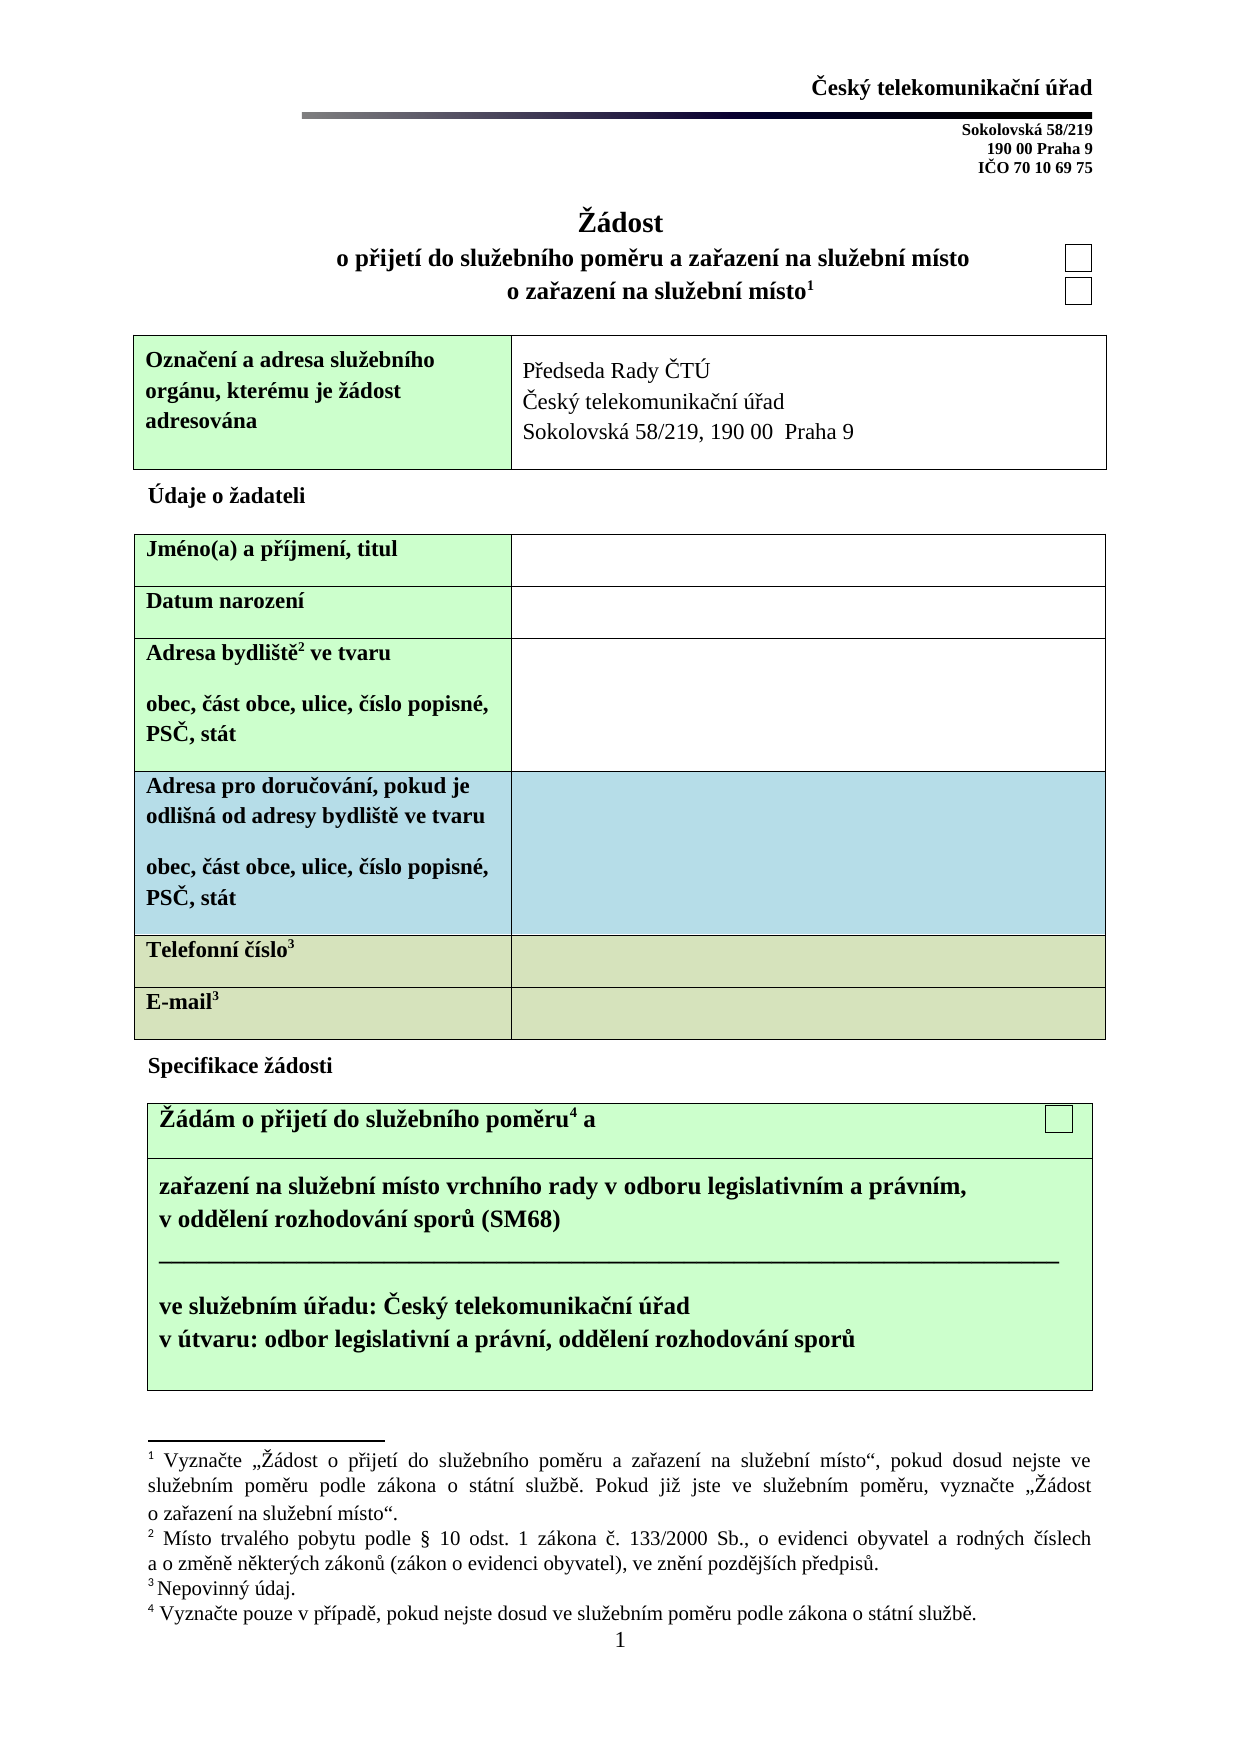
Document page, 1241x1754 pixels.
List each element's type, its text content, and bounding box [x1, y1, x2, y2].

text Údaje o žadateli [148, 482, 1092, 509]
text Specifikace žádosti [148, 1052, 1092, 1079]
table_cell [512, 587, 1105, 638]
table_cell Datum narození [135, 587, 511, 638]
table_cell [512, 772, 1105, 934]
table_header Předseda Rady ČTÚ Český telekomunikační úřad Sokolovská 58/219, 190 00 Praha 9 [512, 336, 1106, 469]
table_cell [512, 988, 1105, 1039]
table_header [512, 535, 1105, 586]
table_header Označení a adresa služebního orgánu, kterému je žádost adresována [134, 336, 511, 469]
table_cell [512, 639, 1105, 771]
table_cell Telefonní číslo [135, 936, 511, 987]
table_cell Adresa pro doručování, pokud je odlišná od adresy bydliště ve tvaru obec, část obce, ulice, číslo popisné, PSČ, stát [135, 772, 511, 934]
text o přijetí do služebního poměru a zařazení na služební místo o zařazení na služební místo [148, 243, 1092, 305]
table_header Jméno(a) a příjmení, titul [135, 535, 511, 586]
table_cell Adresa bydliště ve tvaru obec, část obce, ulice, číslo popisné, PSČ, stát [135, 639, 511, 771]
text Žádost [148, 205, 1092, 238]
table_cell zařazení na služební místo vrchního rady v odboru legislativním a právním, v oddělení rozhodování sporů (SM68) ________________________________________________________________________ ve služebním úřadu: Český telekomunikační úřad v útvaru: odbor legislativní a právní, oddělení rozhodování sporů [148, 1159, 1092, 1390]
table_header Žádám o přijetí do služebního poměru a [148, 1104, 1092, 1158]
table_cell [512, 936, 1105, 987]
table_cell E-mail3 [135, 988, 511, 1039]
